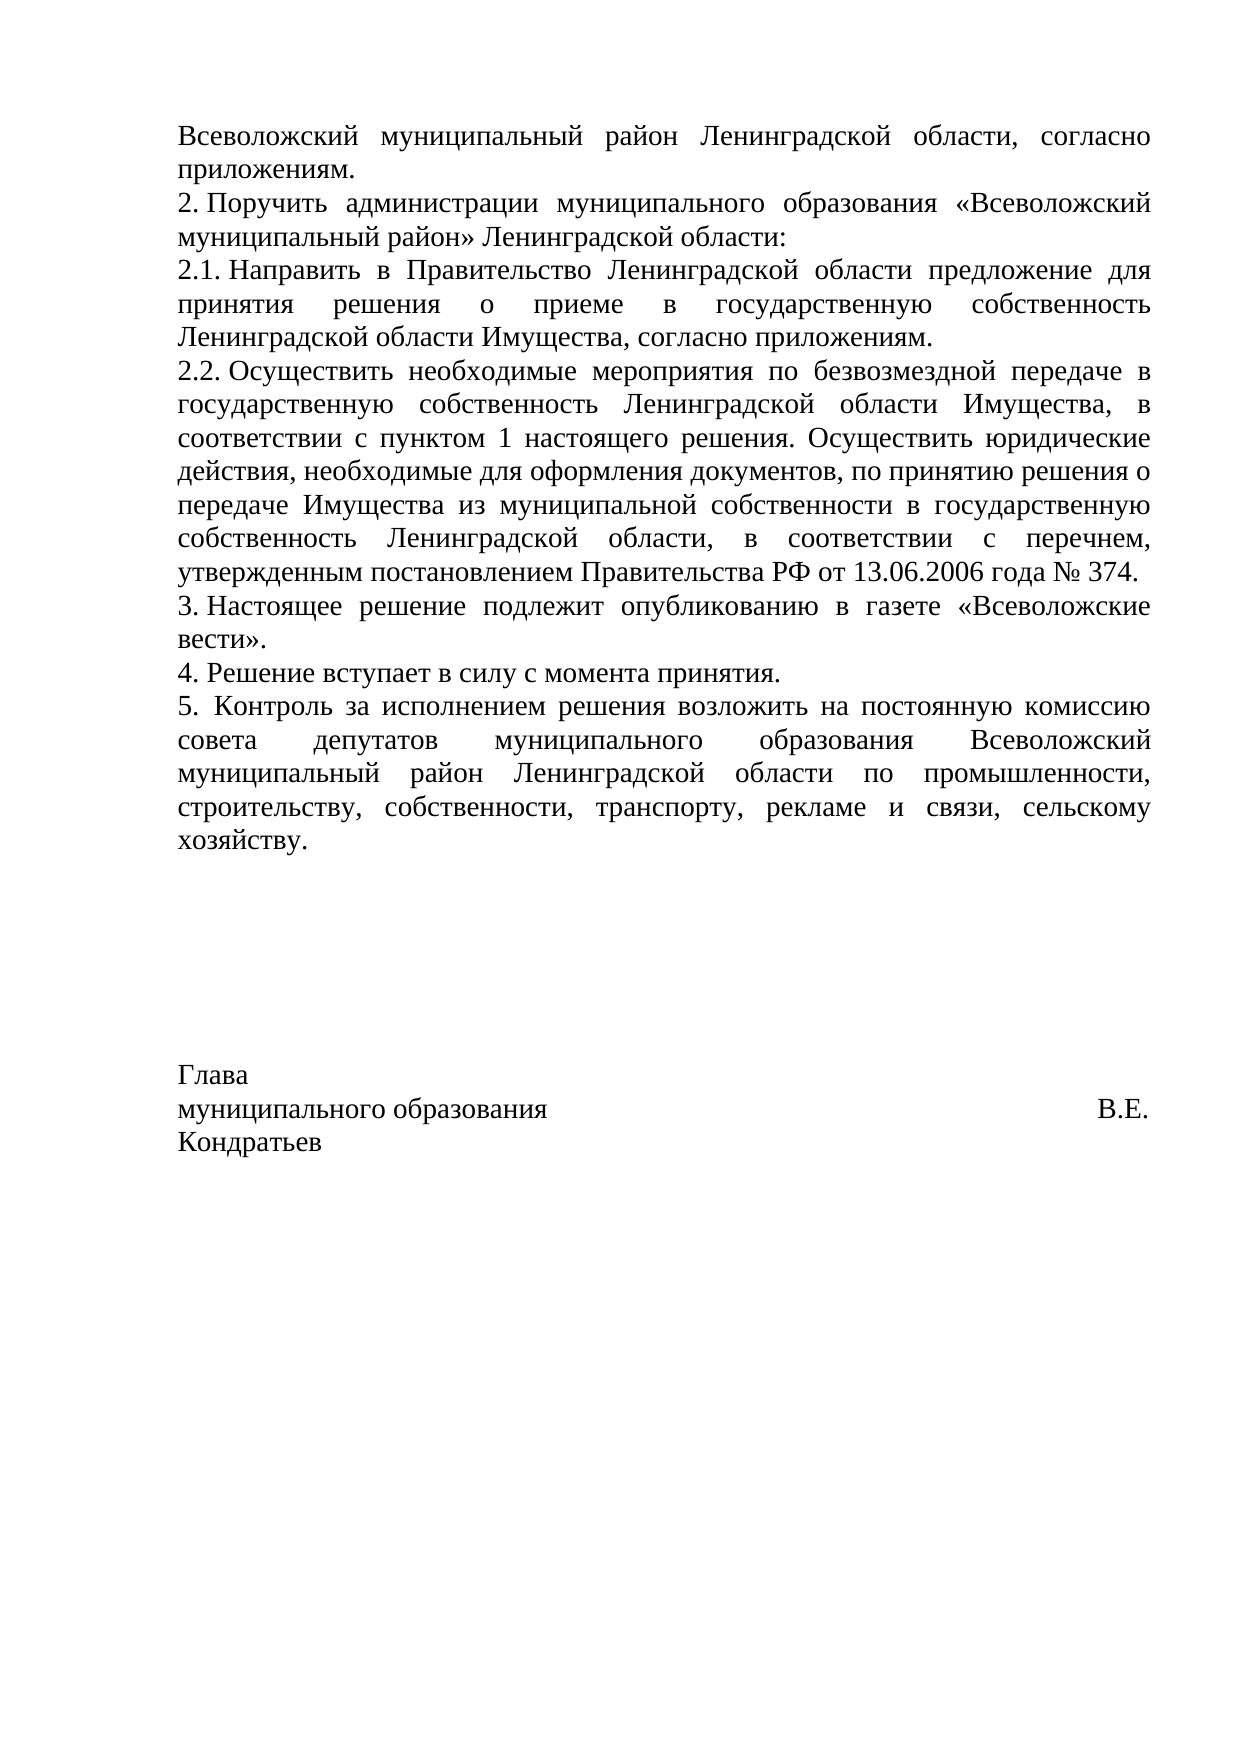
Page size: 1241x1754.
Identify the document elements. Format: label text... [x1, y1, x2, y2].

text 2.2. Осуществить необходимые мероприятия по безвозмездной передаче в государственную собственность Ленинградской области Имущества, в соответствии с пунктом 1 настоящего решения. Осуществить юридические действия, необходимые для оформления документов, по принятию решения о передаче Имущества из муниципальной собственности в государственную собственность Ленинградской области, в соответствии с перечнем, утвержденным постановлением Правительства РФ от 13.06.2006 года № 374. [177, 353, 1152, 588]
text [177, 118, 1152, 185]
text 2. Поручить администрации муниципального образования «Всеволожский муниципальный район» Ленинградской области: [177, 185, 1152, 252]
text 2.1. Направить в Правительство Ленинградской области предложение для принятия решения о приеме в государственную собственность Ленинградской области Имущества, согласно приложениям. [177, 252, 1152, 353]
text Глава [177, 1057, 1152, 1091]
text муниципального образования В.Е. Кондратьев [177, 1091, 1152, 1158]
text 3. Настоящее решение подлежит опубликованию в газете «Всеволожские вести». [177, 588, 1152, 655]
text 5. Контроль за исполнением решения возложить на постоянную комиссию совета депутатов муниципального образования Всеволожский муниципальный район Ленинградской области по промышленности, строительству, собственности, транспорту, рекламе и связи, сельскому хозяйству. [177, 688, 1152, 856]
text 4. Решение вступает в силу с момента принятия. [177, 655, 1152, 688]
